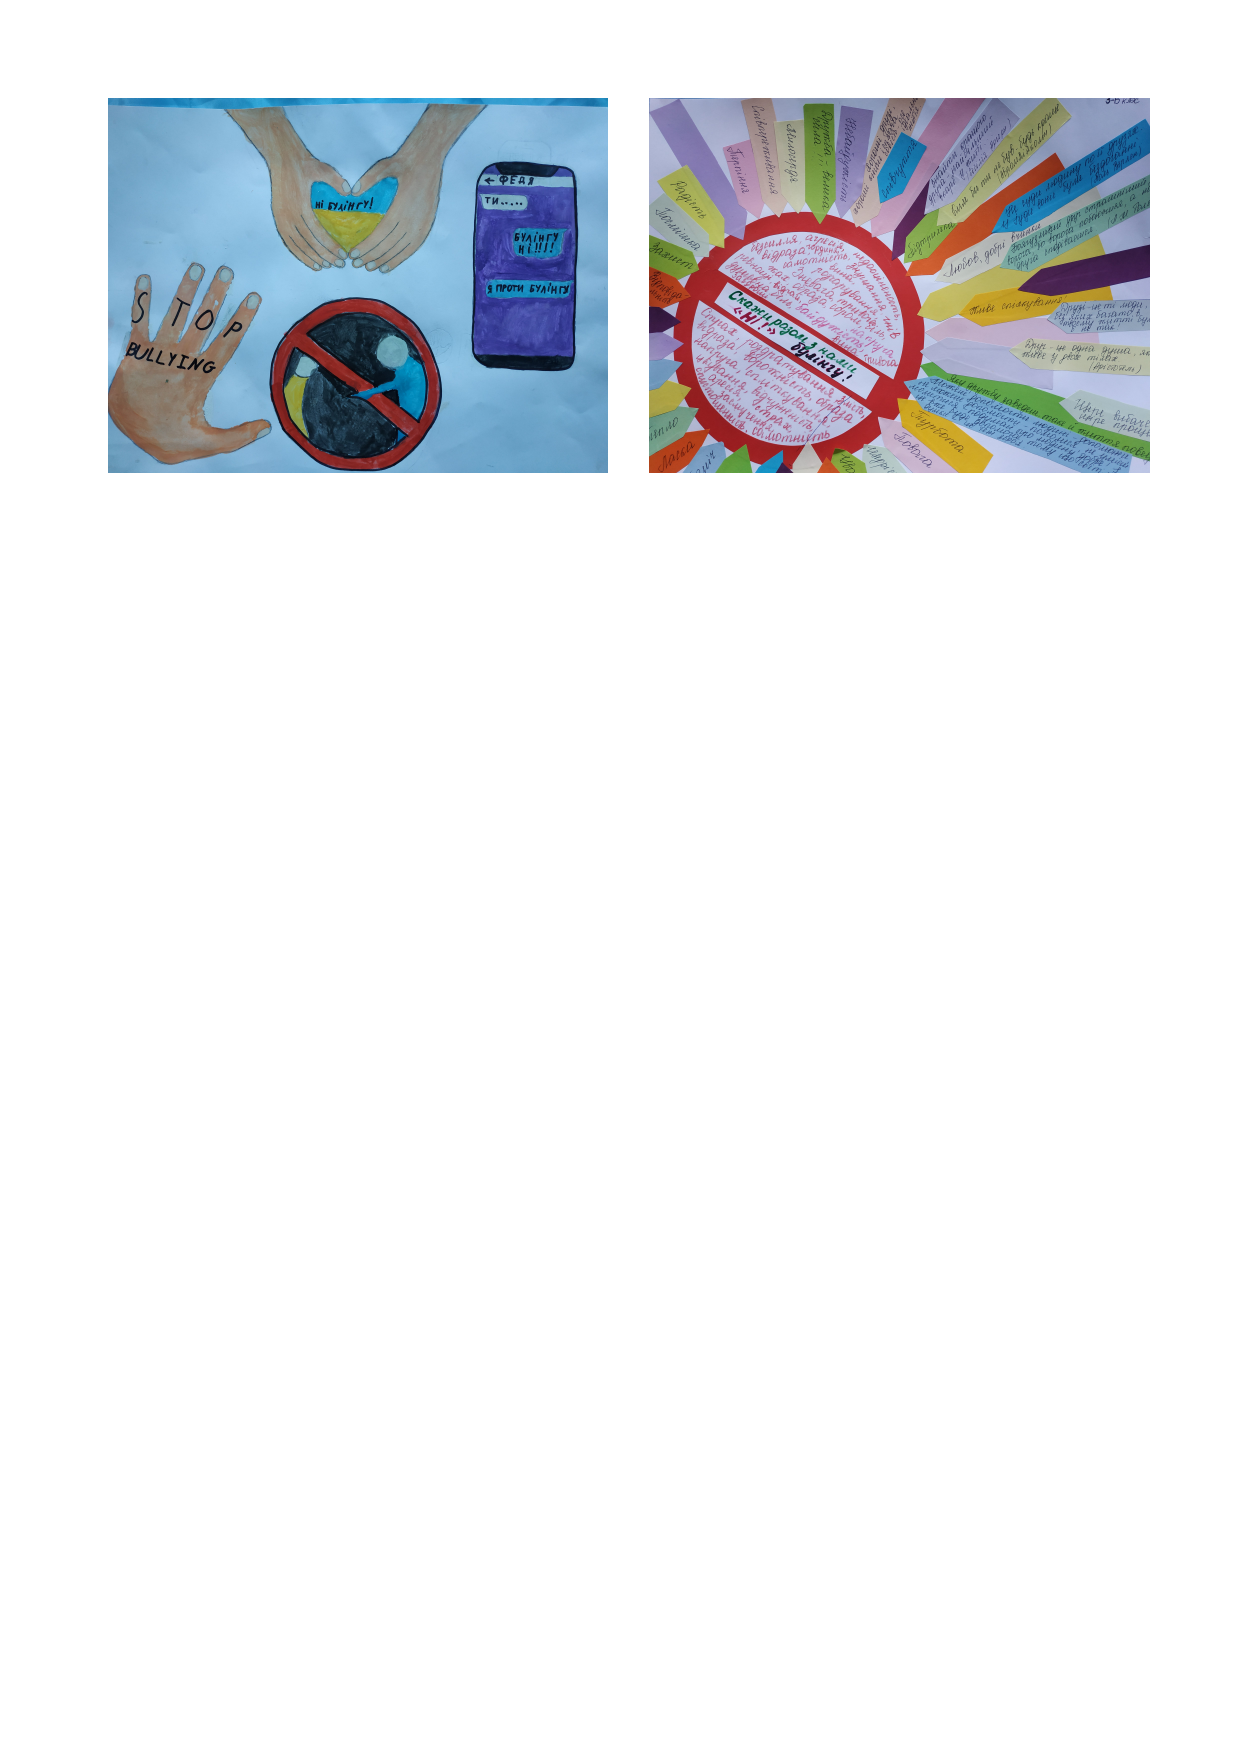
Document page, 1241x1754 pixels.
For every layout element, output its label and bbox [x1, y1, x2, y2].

picture [108, 98, 608, 473]
picture [649, 98, 1150, 473]
